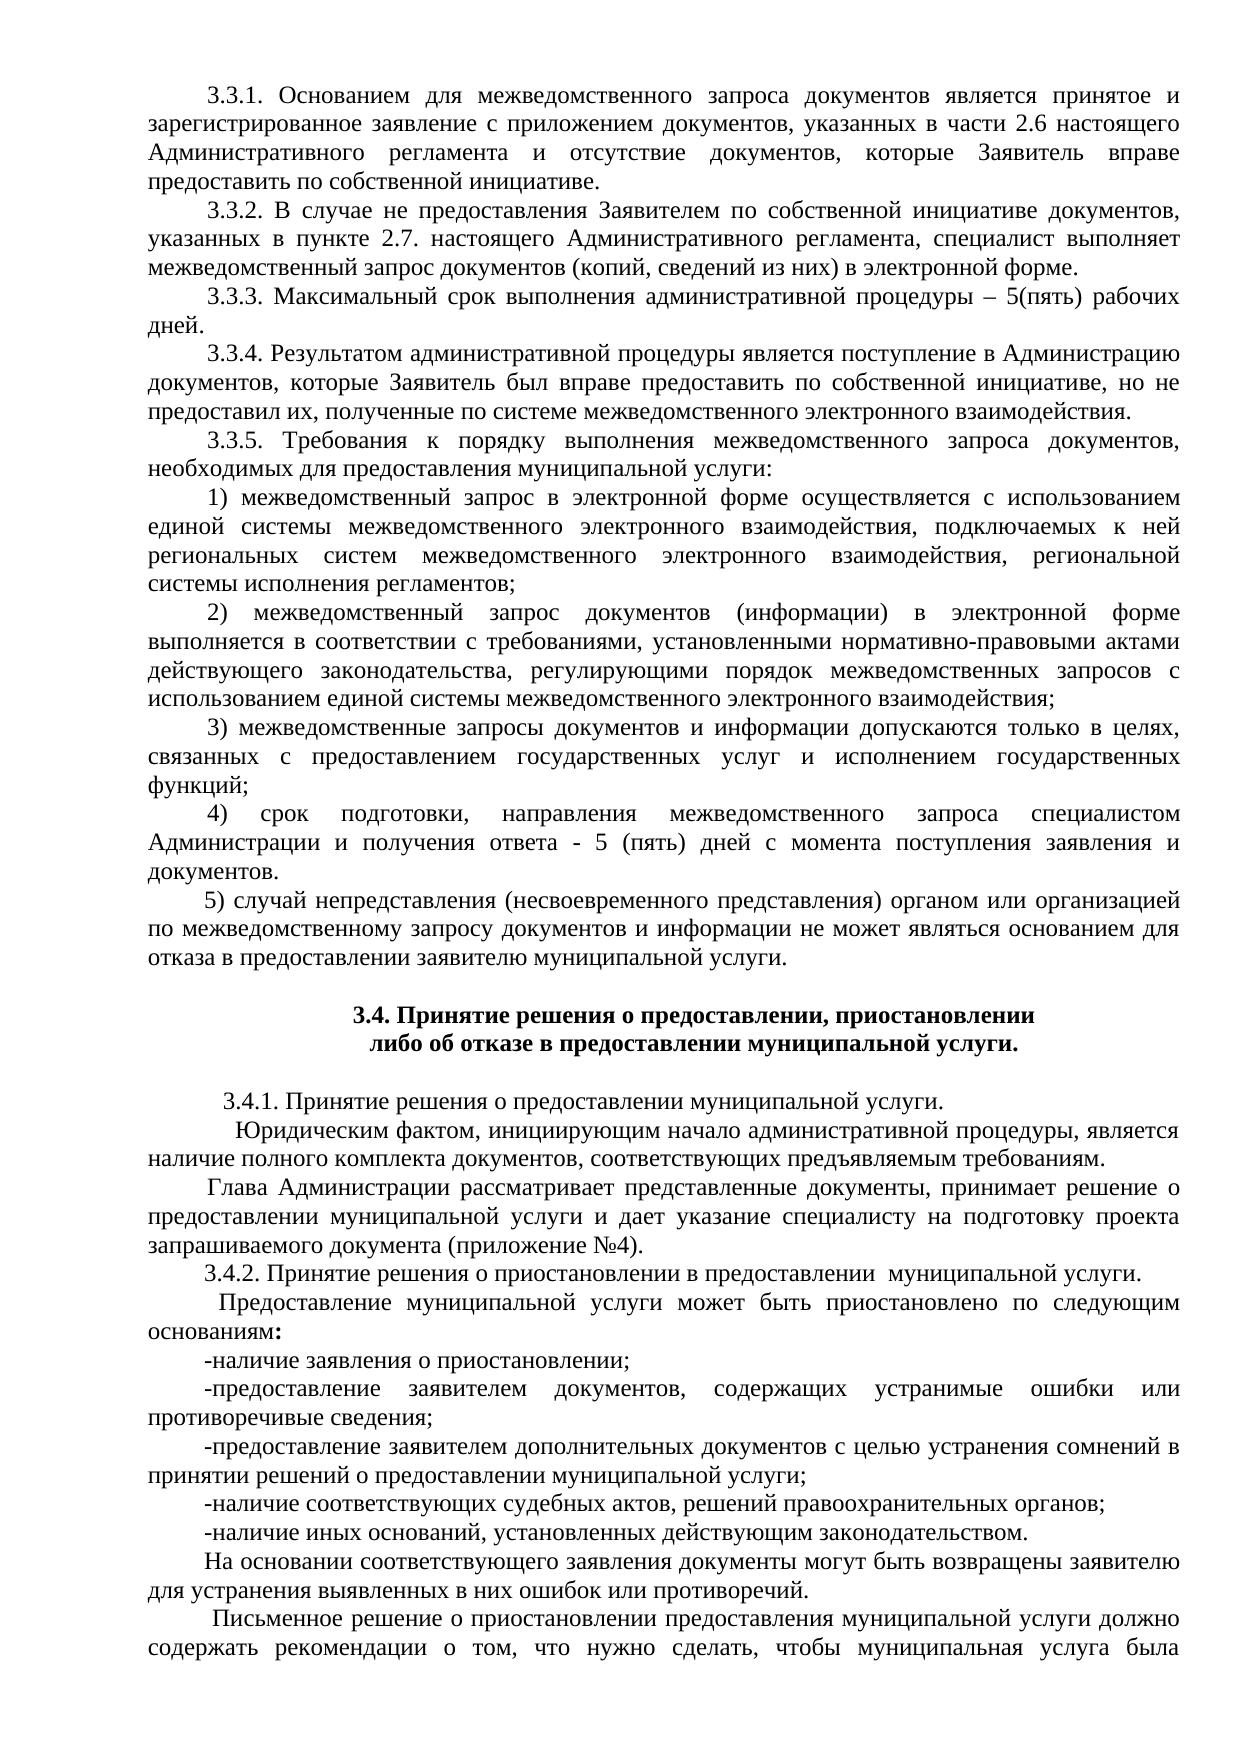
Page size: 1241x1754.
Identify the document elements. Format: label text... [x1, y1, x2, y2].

text 3.3.3. Максимальный срок выполнения административной процедуры – 5(пять) рабочих дней. [148, 281, 1181, 338]
text либо об отказе в предоставлении муниципальной услуги. [148, 1028, 1181, 1057]
text 3) межведомственные запросы документов и информации допускаются только в целях, связанных с предоставлением государственных услуг и исполнением государственных функций; [148, 712, 1181, 798]
text Юридическим фактом, инициирующим начало административной процедуры, является наличие полного комплекта документов, соответствующих предъявляемым требованиям. [148, 1115, 1181, 1172]
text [148, 1603, 1181, 1661]
text -наличие заявления о приостановлении; [148, 1345, 1181, 1373]
text 5) случай непредставления (несвоевременного представления) органом или организацией по межведомственному запросу документов и информации не может являться основанием для отказа в предоставлении заявителю муниципальной услуги. [148, 885, 1181, 971]
text 3.3.1. Основанием для межведомственного запроса документов является принятое и зарегистрированное заявление с приложением документов, указанных в части 2.6 настоящего Административного регламента и отсутствие документов, которые Заявитель вправе предоставить по собственной инициативе. [148, 80, 1181, 195]
text -наличие иных оснований, установленных действующим законодательством. [148, 1517, 1181, 1546]
text 3.4.2. Принятие решения о приостановлении в предоставлении муниципальной услуги. [148, 1258, 1181, 1287]
text 3.4. Принятие решения о предоставлении, приостановлении [148, 1000, 1181, 1028]
text На основании соответствующего заявления документы могут быть возвращены заявителю для устранения выявленных в них ошибок или противоречий. [148, 1546, 1181, 1603]
text -предоставление заявителем документов, содержащих устранимые ошибки или противоречивые сведения; [148, 1373, 1181, 1431]
text 2) межведомственный запрос документов (информации) в электронной форме выполняется в соответствии с требованиями, установленными нормативно-правовыми актами действующего законодательства, регулирующими порядок межведомственных запросов с использованием единой системы межведомственного электронного взаимодействия; [148, 597, 1181, 712]
text Предоставление муниципальной услуги может быть приостановлено по следующим основаниям: [148, 1287, 1181, 1345]
text 1) межведомственный запрос в электронной форме осуществляется с использованием единой системы межведомственного электронного взаимодействия, подключаемых к ней региональных систем межведомственного электронного взаимодействия, региональной системы исполнения регламентов; [148, 482, 1181, 597]
text 3.4.1. Принятие решения о предоставлении муниципальной услуги. [148, 1086, 1181, 1115]
text 3.3.5. Требования к порядку выполнения межведомственного запроса документов, необходимых для предоставления муниципальной услуги: [148, 425, 1181, 482]
text 3.3.2. В случае не предоставления Заявителем по собственной инициативе документов, указанных в пункте 2.7. настоящего Административного регламента, специалист выполняет межведомственный запрос документов (копий, сведений из них) в электронной форме. [148, 195, 1181, 281]
text -предоставление заявителем дополнительных документов с целью устранения сомнений в принятии решений о предоставлении муниципальной услуги; [148, 1431, 1181, 1488]
text 4) срок подготовки, направления межведомственного запроса специалистом Администрации и получения ответа - 5 (пять) дней с момента поступления заявления и документов. [148, 798, 1181, 885]
text 3.3.4. Результатом административной процедуры является поступление в Администрацию документов, которые Заявитель был вправе предоставить по собственной инициативе, но не предоставил их, полученные по системе межведомственного электронного взаимодействия. [148, 338, 1181, 425]
text Глава Администрации рассматривает представленные документы, принимает решение о предоставлении муниципальной услуги и дает указание специалисту на подготовку проекта запрашиваемого документа (приложение №4). [148, 1172, 1181, 1258]
text -наличие соответствующих судебных актов, решений правоохранительных органов; [148, 1488, 1181, 1517]
